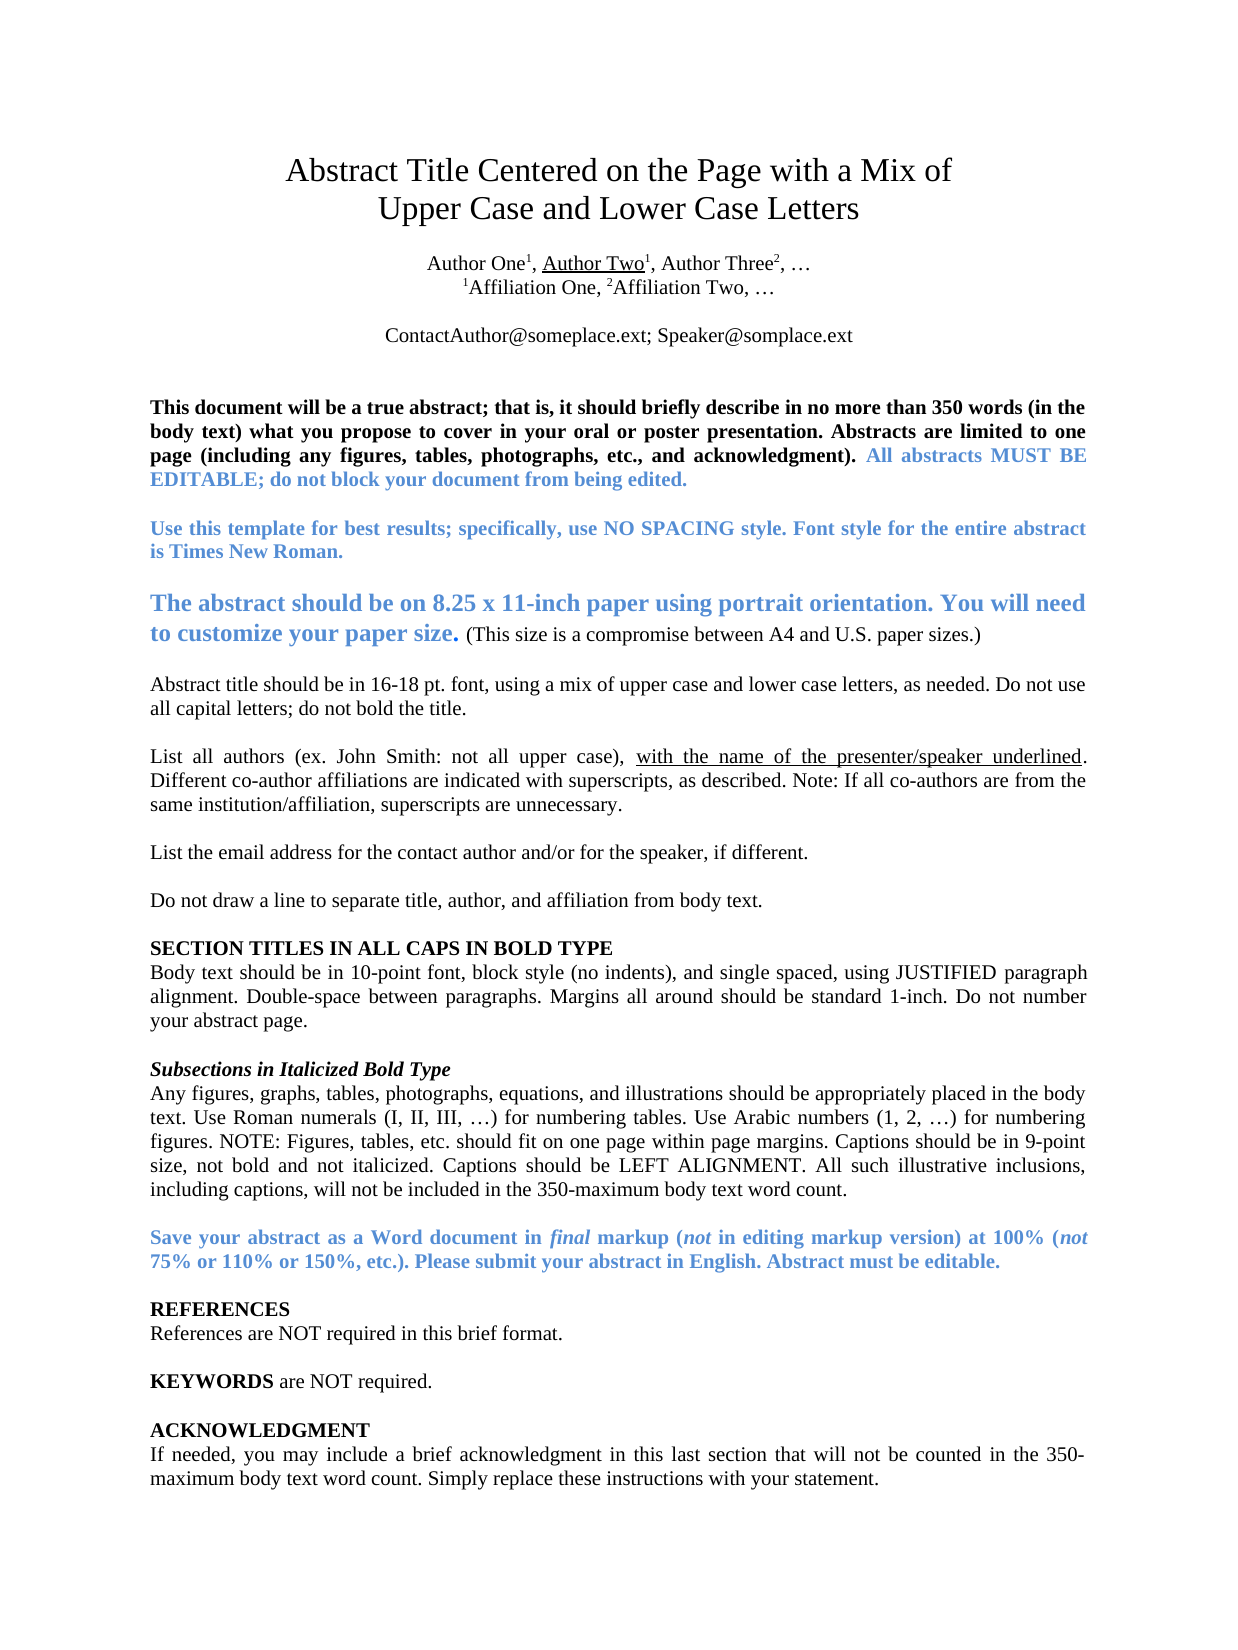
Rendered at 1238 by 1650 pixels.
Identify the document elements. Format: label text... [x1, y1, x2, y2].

text SECTION TITLES IN ALL CAPS IN BOLD TYPE [150, 936, 1087, 960]
text Author One1, Author Two1, Author Three2, … [150, 251, 1087, 275]
text KEYWORDS are NOT required. [150, 1369, 1087, 1393]
text Upper Case and Lower Case Letters [150, 188, 1087, 227]
text Abstract Title Centered on the Page with a Mix of [150, 150, 1087, 188]
text The abstract should be on 8.25 x 11-inch paper using portrait orientation. You will need to customize your paper size. (This size is a compromise between A4 and U.S. paper sizes.) [150, 588, 1087, 647]
text References are NOT required in this brief format. [150, 1321, 1087, 1345]
text 1Affiliation One, 2Affiliation Two, … [150, 275, 1087, 299]
text Abstract title should be in 16-18 pt. font, using a mix of upper case and lower case letters, as needed. Do not use all capital letters; do not bold the title. [150, 672, 1087, 720]
text ContactAuthor@someplace.ext; Speaker@somplace.ext [150, 323, 1087, 347]
text Any figures, graphs, tables, photographs, equations, and illustrations should be appropriately placed in the body text. Use Roman numerals (I, II, III, …) for numbering tables. Use Arabic numbers (1, 2, …) for numbering figures. NOTE: Figures, tables, etc. should fit on one page within page margins. Captions should be in 9-point size, not bold and not italicized. Captions should be LEFT ALIGNMENT. All such illustrative inclusions, including captions, will not be included in the 350-maximum body text word count. [150, 1081, 1087, 1201]
text Save your abstract as a Word document in final markup (not in editing markup version) at 100% (not 75% or 110% or 150%, etc.). Please submit your abstract in English. Abstract must be editable. [150, 1225, 1087, 1273]
text Use this template for best results; specifically, use NO SPACING style. Font style for the entire abstract is Times New Roman. [150, 515, 1087, 563]
text Body text should be in 10-point font, block style (no indents), and single spaced, using JUSTIFIED paragraph alignment. Double-space between paragraphs. Margins all around should be standard 1-inch. Do not number your abstract page. [150, 960, 1087, 1032]
text List the email address for the contact author and/or for the speaker, if different. [150, 840, 1087, 864]
text ACKNOWLEDGMENT [150, 1417, 1087, 1442]
text Do not draw a line to separate title, author, and affiliation from body text. [150, 888, 1087, 912]
text REFERENCES [150, 1297, 1087, 1321]
text This document will be a true abstract; that is, it should briefly describe in no more than 350 words (in the body text) what you propose to cover in your oral or poster presentation. Abstracts are limited to one page (including any figures, tables, photographs, etc., and acknowledgment). All abstracts MUST BE EDITABLE; do not block your document from being edited. [150, 395, 1087, 491]
text Subsections in Italicized Bold Type [150, 1057, 1087, 1081]
text If needed, you may include a brief acknowledgment in this last section that will not be counted in the 350-maximum body text word count. Simply replace these instructions with your statement. [150, 1442, 1087, 1490]
text List all authors (ex. John Smith: not all upper case), with the name of the presenter/speaker underlined. Different co-author affiliations are indicated with superscripts, as described. Note: If all co-authors are from the same institution/affiliation, superscripts are unnecessary. [150, 744, 1087, 816]
